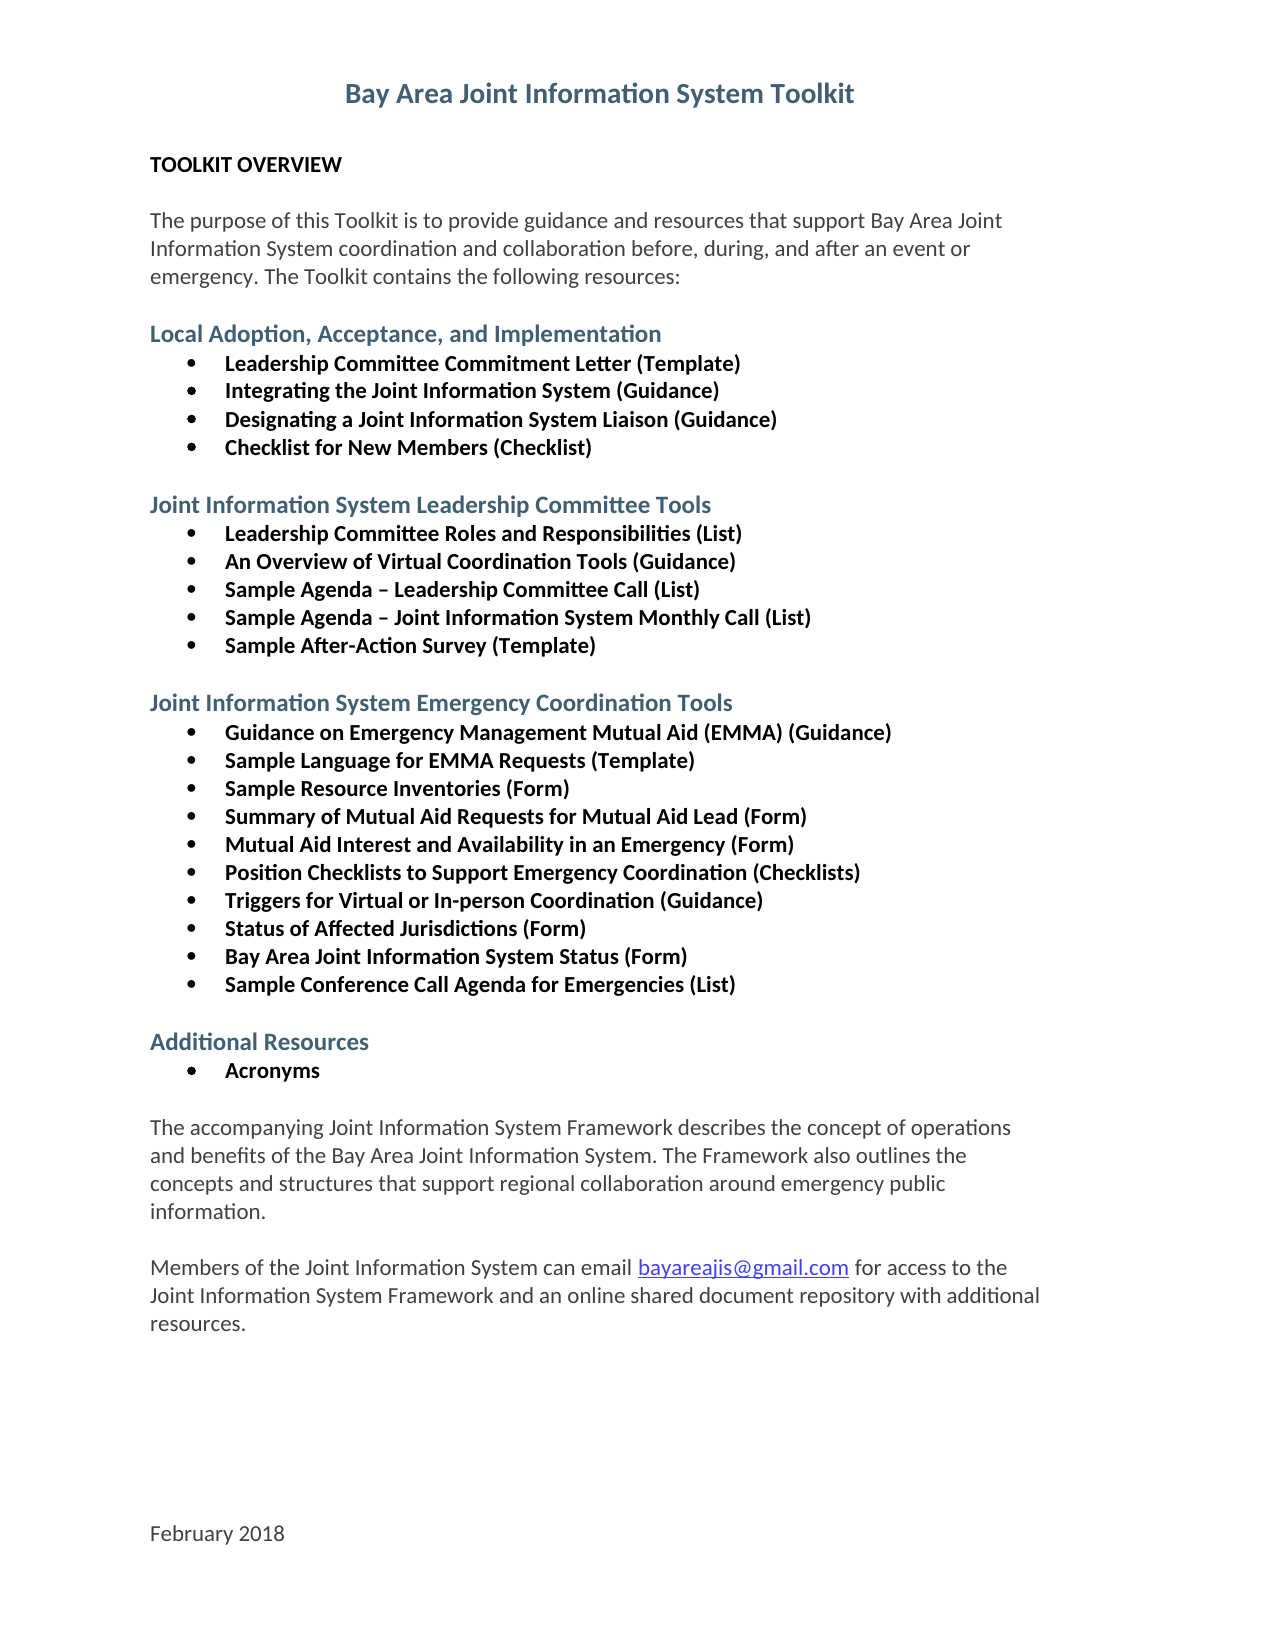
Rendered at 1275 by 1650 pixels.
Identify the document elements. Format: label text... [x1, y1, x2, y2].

list Mutual Aid Interest and Availability in an Emergency (Form) [187, 830, 1050, 858]
text The accompanying Joint Information System Framework describes the concept of operations and benefits of the Bay Area Joint Information System. The Framework also outlines the concepts and structures that support regional collaboration around emergency public information. [150, 1113, 1050, 1225]
list Integrating the Joint Information System (Guidance) [187, 377, 1050, 405]
list Sample Resource Inventories (Form) [187, 774, 1050, 802]
text Joint Information System Leadership Committee Tools [150, 489, 1050, 519]
list Position Checklists to Support Emergency Coordination (Checklists) [187, 858, 1050, 886]
text Members of the Joint Information System can email bayareajis@gmail.com for access to the Joint Information System Framework and an online shared document repository with additional resources. [150, 1253, 1050, 1337]
list Designating a Joint Information System Liaison (Guidance) [187, 405, 1050, 433]
list Guidance on Emergency Management Mutual Aid (EMMA) (Guidance) [187, 718, 1050, 746]
list Sample Agenda – Leadership Committee Call (List) [187, 575, 1050, 603]
list Status of Affected Jurisdictions (Form) [187, 914, 1050, 942]
text Additional Resources [150, 1026, 1050, 1057]
list Leadership Committee Commitment Letter (Template) [187, 349, 1050, 377]
list An Overview of Virtual Coordination Tools (Guidance) [187, 547, 1050, 575]
text The purpose of this Toolkit is to provide guidance and resources that support Bay Area Joint Information System coordination and collaboration before, during, and after an event or emergency. The Toolkit contains the following resources: [150, 206, 1050, 290]
list Sample Agenda – Joint Information System Monthly Call (List) [187, 603, 1050, 631]
list Triggers for Virtual or In-person Coordination (Guidance) [187, 886, 1050, 914]
text Local Adoption, Acceptance, and Implementation [150, 318, 1050, 349]
list Acronyms [187, 1057, 1050, 1085]
list Sample Conference Call Agenda for Emergencies (List) [187, 970, 1050, 998]
list Leadership Committee Roles and Responsibilities (List) [187, 519, 1050, 547]
text Joint Information System Emergency Coordination Tools [150, 687, 1050, 718]
subtitle Toolkit Overview [150, 150, 1050, 178]
list Checklist for New Members (Checklist) [187, 433, 1050, 461]
list Sample Language for EMMA Requests (Template) [187, 746, 1050, 774]
list Summary of Mutual Aid Requests for Mutual Aid Lead (Form) [187, 802, 1050, 830]
list Bay Area Joint Information System Status (Form) [187, 942, 1050, 970]
list Sample After-Action Survey (Template) [187, 631, 1050, 659]
